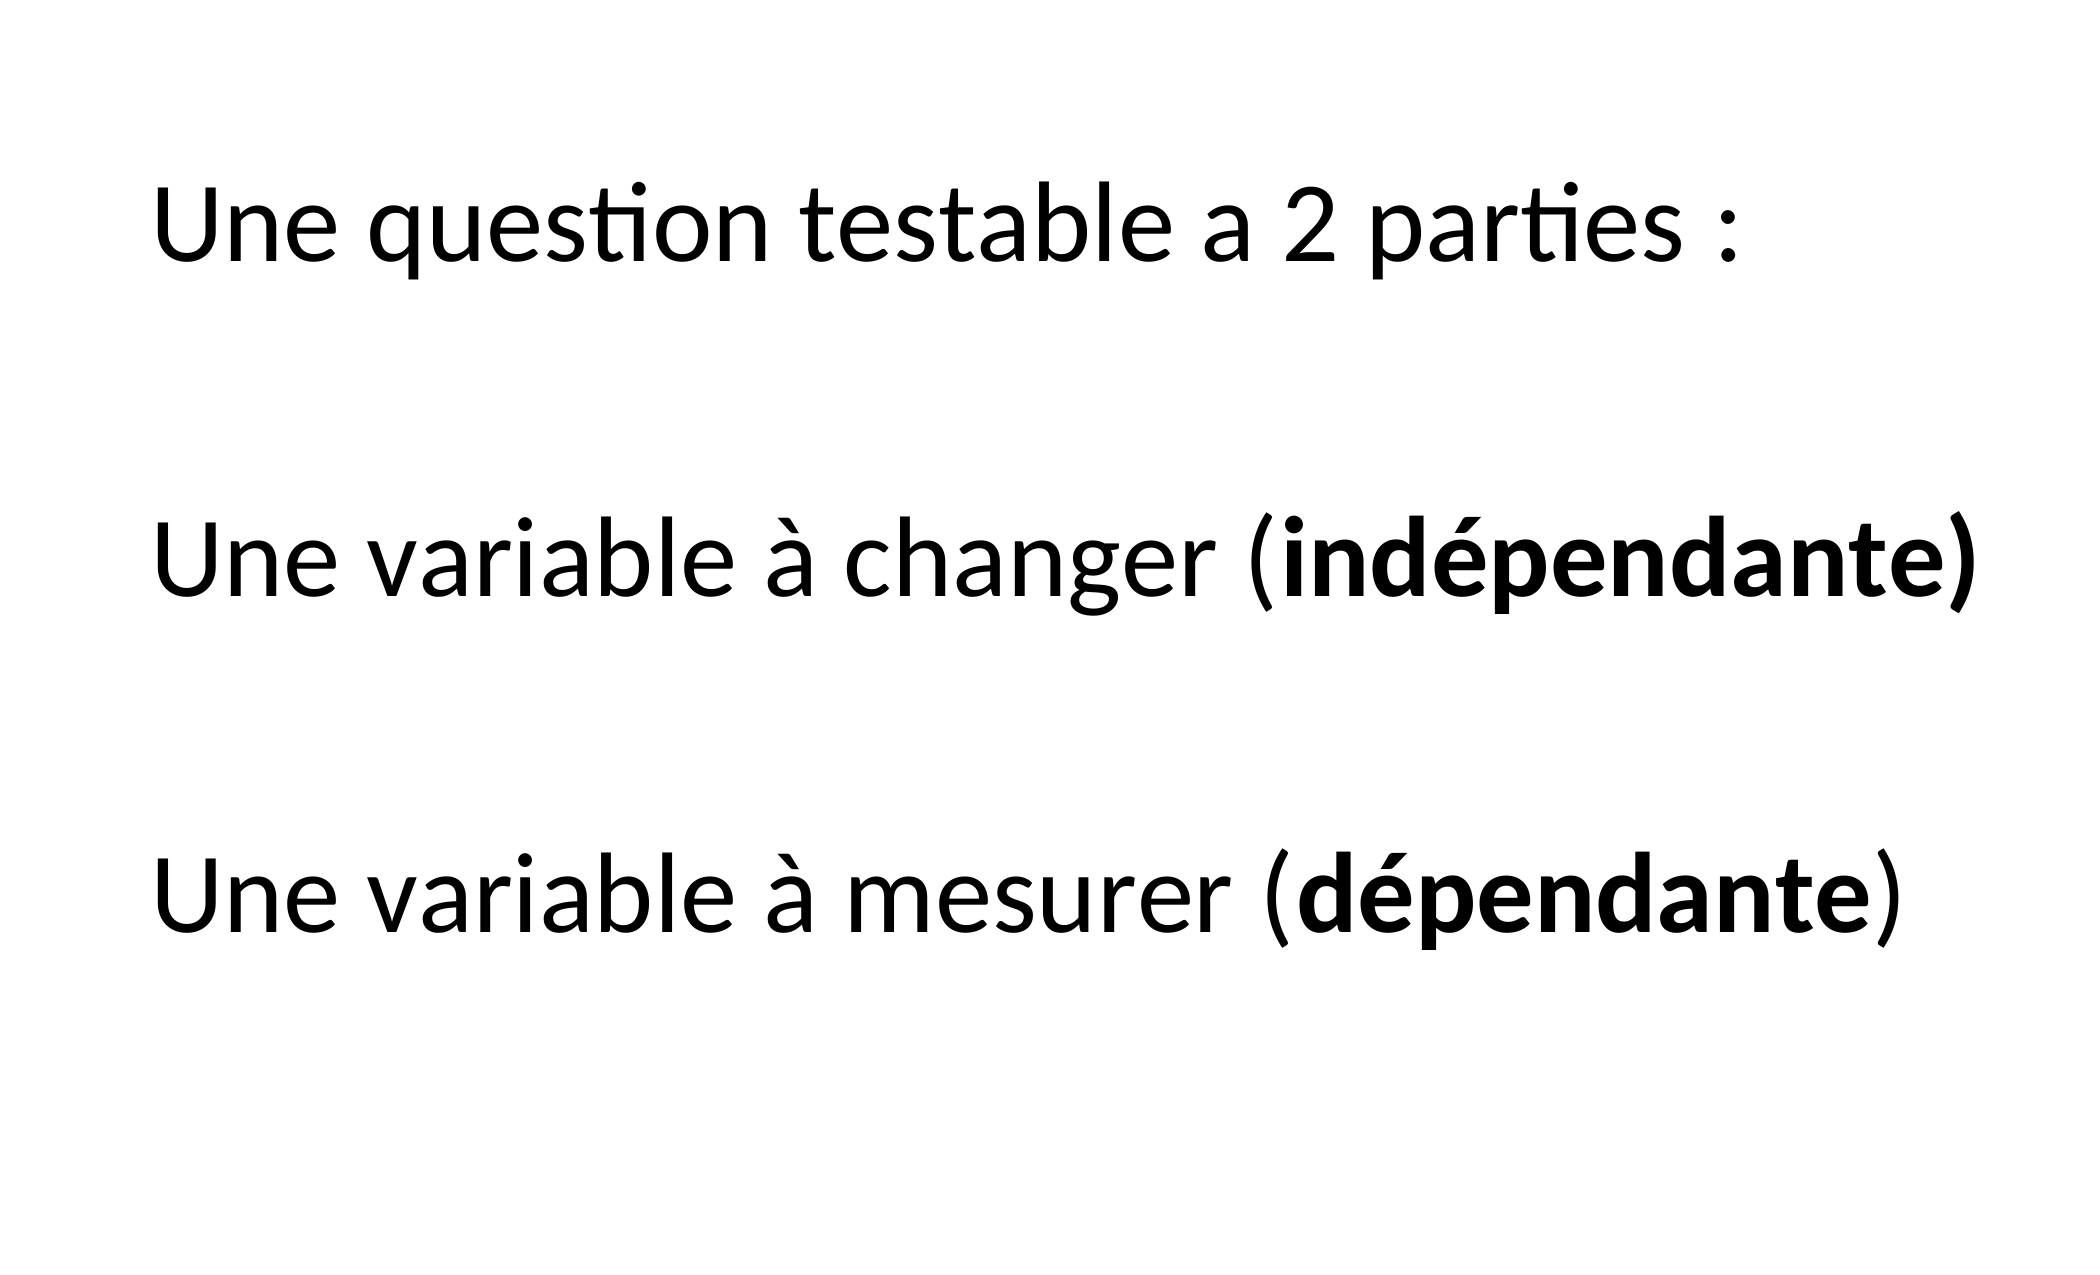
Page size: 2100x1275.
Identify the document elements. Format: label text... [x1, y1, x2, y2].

text Une variable à changer (indépendante) [150, 485, 2100, 625]
text Une question testable a 2 parties : [150, 150, 2034, 290]
text Une variable à mesurer (dépendante) [150, 821, 1950, 961]
